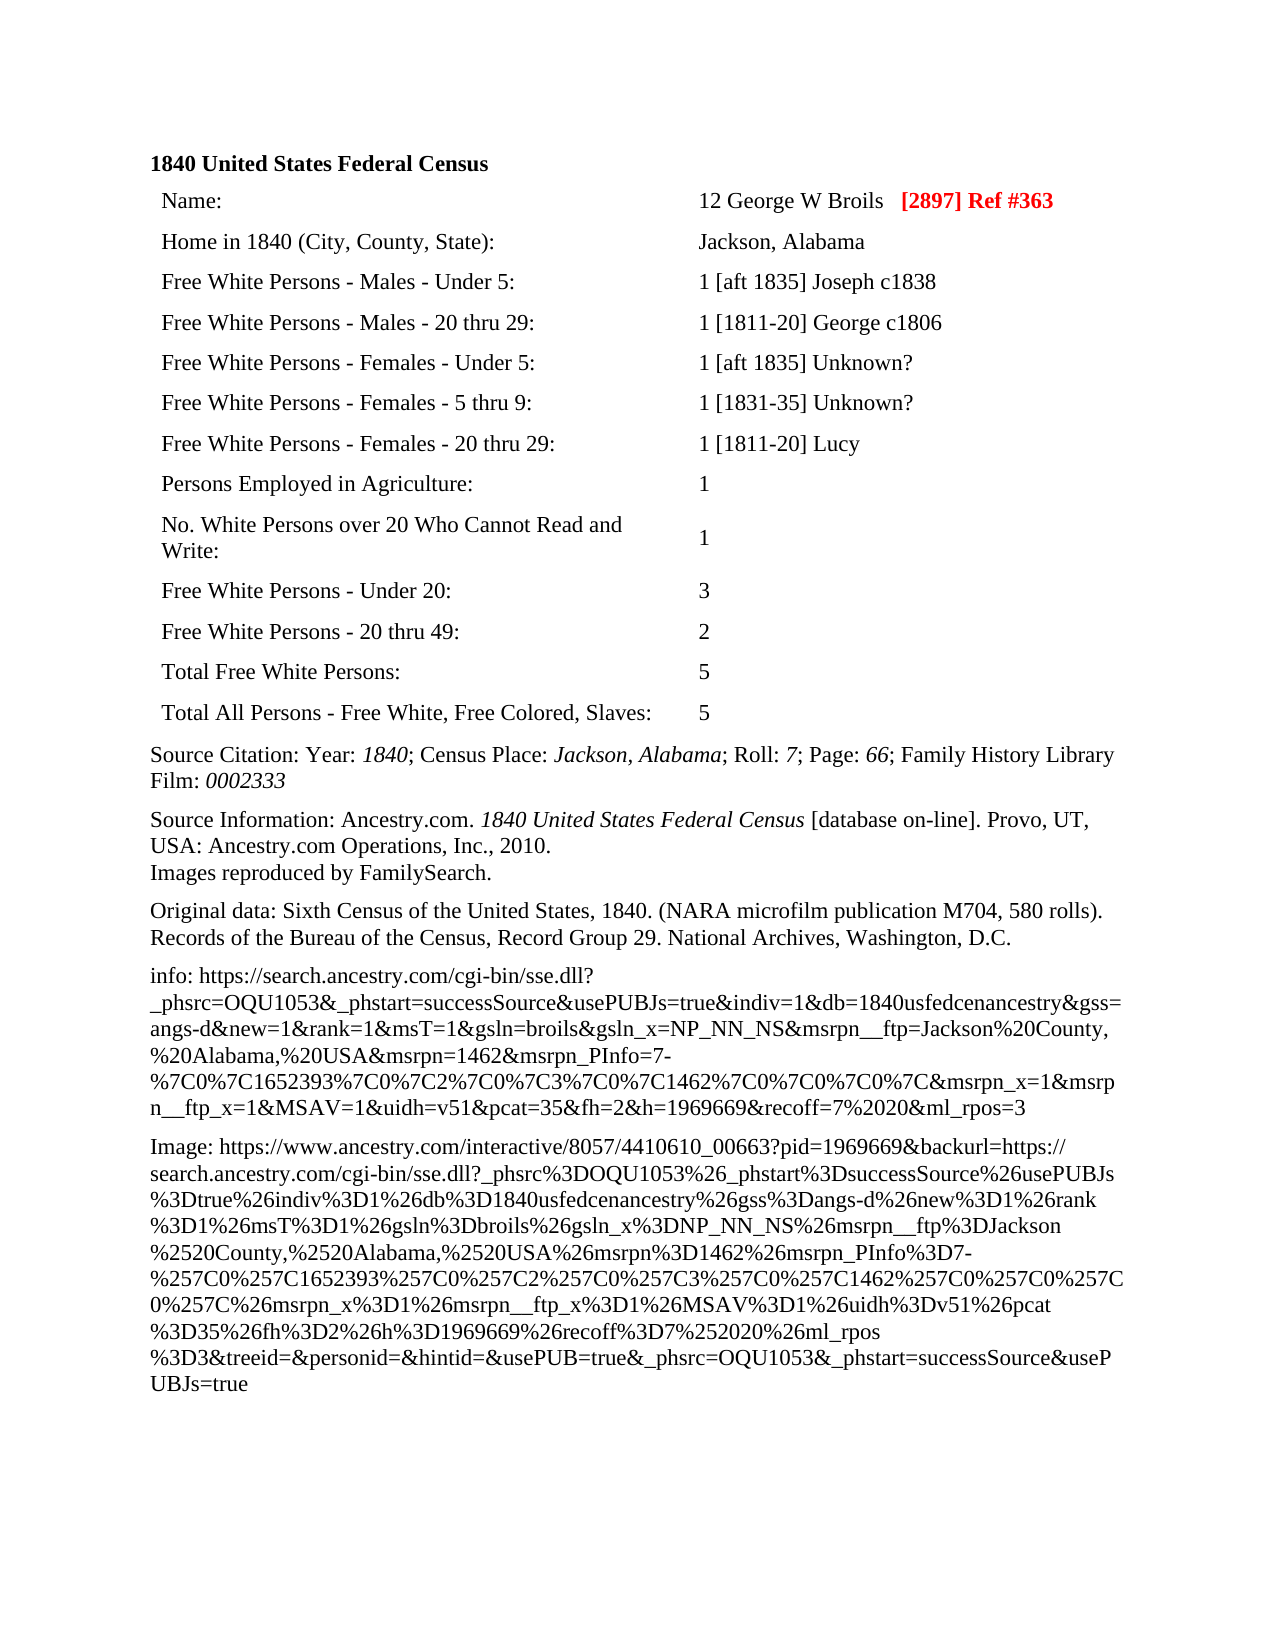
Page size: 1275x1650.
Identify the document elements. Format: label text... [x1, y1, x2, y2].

table_cell Persons Employed in Agriculture: [149, 459, 686, 500]
table_cell 3 [686, 566, 1136, 607]
text Source Citation: Year: 1840; Census Place: Jackson, Alabama; Roll: 7; Page: 66; Family History Library Film: 0002333 [150, 741, 1125, 793]
table_cell Free White Persons - Males - 20 thru 29: [149, 298, 686, 338]
table_cell 5 [686, 647, 1136, 688]
table_cell Free White Persons - Under 20: [149, 566, 686, 607]
table_cell 5 [686, 688, 1136, 728]
table_cell Total Free White Persons: [149, 647, 686, 688]
table_cell 1 [1811-20] Lucy [686, 419, 1136, 459]
table_cell Free White Persons - Females - 20 thru 29: [149, 419, 686, 459]
text 1840 United States Federal Census [150, 150, 1125, 176]
table_cell 1 [686, 500, 1136, 566]
table_cell 1 [1831-35] Unknown? [686, 379, 1136, 419]
text Original data: Sixth Census of the United States, 1840. (NARA microfilm publication M704, 580 rolls). Records of the Bureau of the Census, Record Group 29. National Archives, Washington, D.C. [150, 897, 1125, 950]
text Image: https://www.ancestry.com/interactive/8057/4410610_00663?pid=1969669&backurl=https://search.ancestry.com/cgi-bin/sse.dll?_phsrc%3DOQU1053%26_phstart%3DsuccessSource%26usePUBJs%3Dtrue%26indiv%3D1%26db%3D1840usfedcenancestry%26gss%3Dangs-d%26new%3D1%26rank%3D1%26msT%3D1%26gsln%3Dbroils%26gsln_x%3DNP_NN_NS%26msrpn__ftp%3DJackson%2520County,%2520Alabama,%2520USA%26msrpn%3D1462%26msrpn_PInfo%3D7-%257C0%257C1652393%257C0%257C2%257C0%257C3%257C0%257C1462%257C0%257C0%257C0%257C%26msrpn_x%3D1%26msrpn__ftp_x%3D1%26MSAV%3D1%26uidh%3Dv51%26pcat%3D35%26fh%3D2%26h%3D1969669%26recoff%3D7%252020%26ml_rpos%3D3&treeid=&personid=&hintid=&usePUB=true&_phsrc=OQU1053&_phstart=successSource&usePUBJs=true [150, 1133, 1125, 1397]
text info: https://search.ancestry.com/cgi-bin/sse.dll?_phsrc=OQU1053&_phstart=successSource&usePUBJs=true&indiv=1&db=1840usfedcenancestry&gss=angs-d&new=1&rank=1&msT=1&gsln=broils&gsln_x=NP_NN_NS&msrpn__ftp=Jackson%20County,%20Alabama,%20USA&msrpn=1462&msrpn_PInfo=7-%7C0%7C1652393%7C0%7C2%7C0%7C3%7C0%7C1462%7C0%7C0%7C0%7C&msrpn_x=1&msrpn__ftp_x=1&MSAV=1&uidh=v51&pcat=35&fh=2&h=1969669&recoff=7%2020&ml_rpos=3 [150, 963, 1125, 1121]
table_cell No. White Persons over 20 Who Cannot Read and Write: [149, 500, 686, 566]
table_cell Home in 1840 (City, County, State): [149, 217, 686, 257]
table_cell Free White Persons - Females - Under 5: [149, 338, 686, 378]
table_cell 1 [aft 1835] Unknown? [686, 338, 1136, 378]
table_cell 2 [686, 607, 1136, 647]
table_cell 1 [686, 459, 1136, 500]
table_cell Free White Persons - Males - Under 5: [149, 257, 686, 298]
table_cell Jackson, Alabama [686, 217, 1136, 257]
table_header 12 George W Broils [2897] Ref #363 [686, 176, 1136, 217]
text Source Information: Ancestry.com. 1840 United States Federal Census [database on-line]. Provo, UT, USA: Ancestry.com Operations, Inc., 2010. Images reproduced by FamilySearch. [150, 806, 1125, 885]
table_header Name: [149, 176, 686, 217]
table_cell 1 [aft 1835] Joseph c1838 [686, 257, 1136, 298]
table_cell 1 [1811-20] George c1806 [686, 298, 1136, 338]
table_cell Free White Persons - Females - 5 thru 9: [149, 379, 686, 419]
table_cell Free White Persons - 20 thru 49: [149, 607, 686, 647]
table_cell Total All Persons - Free White, Free Colored, Slaves: [149, 688, 686, 728]
